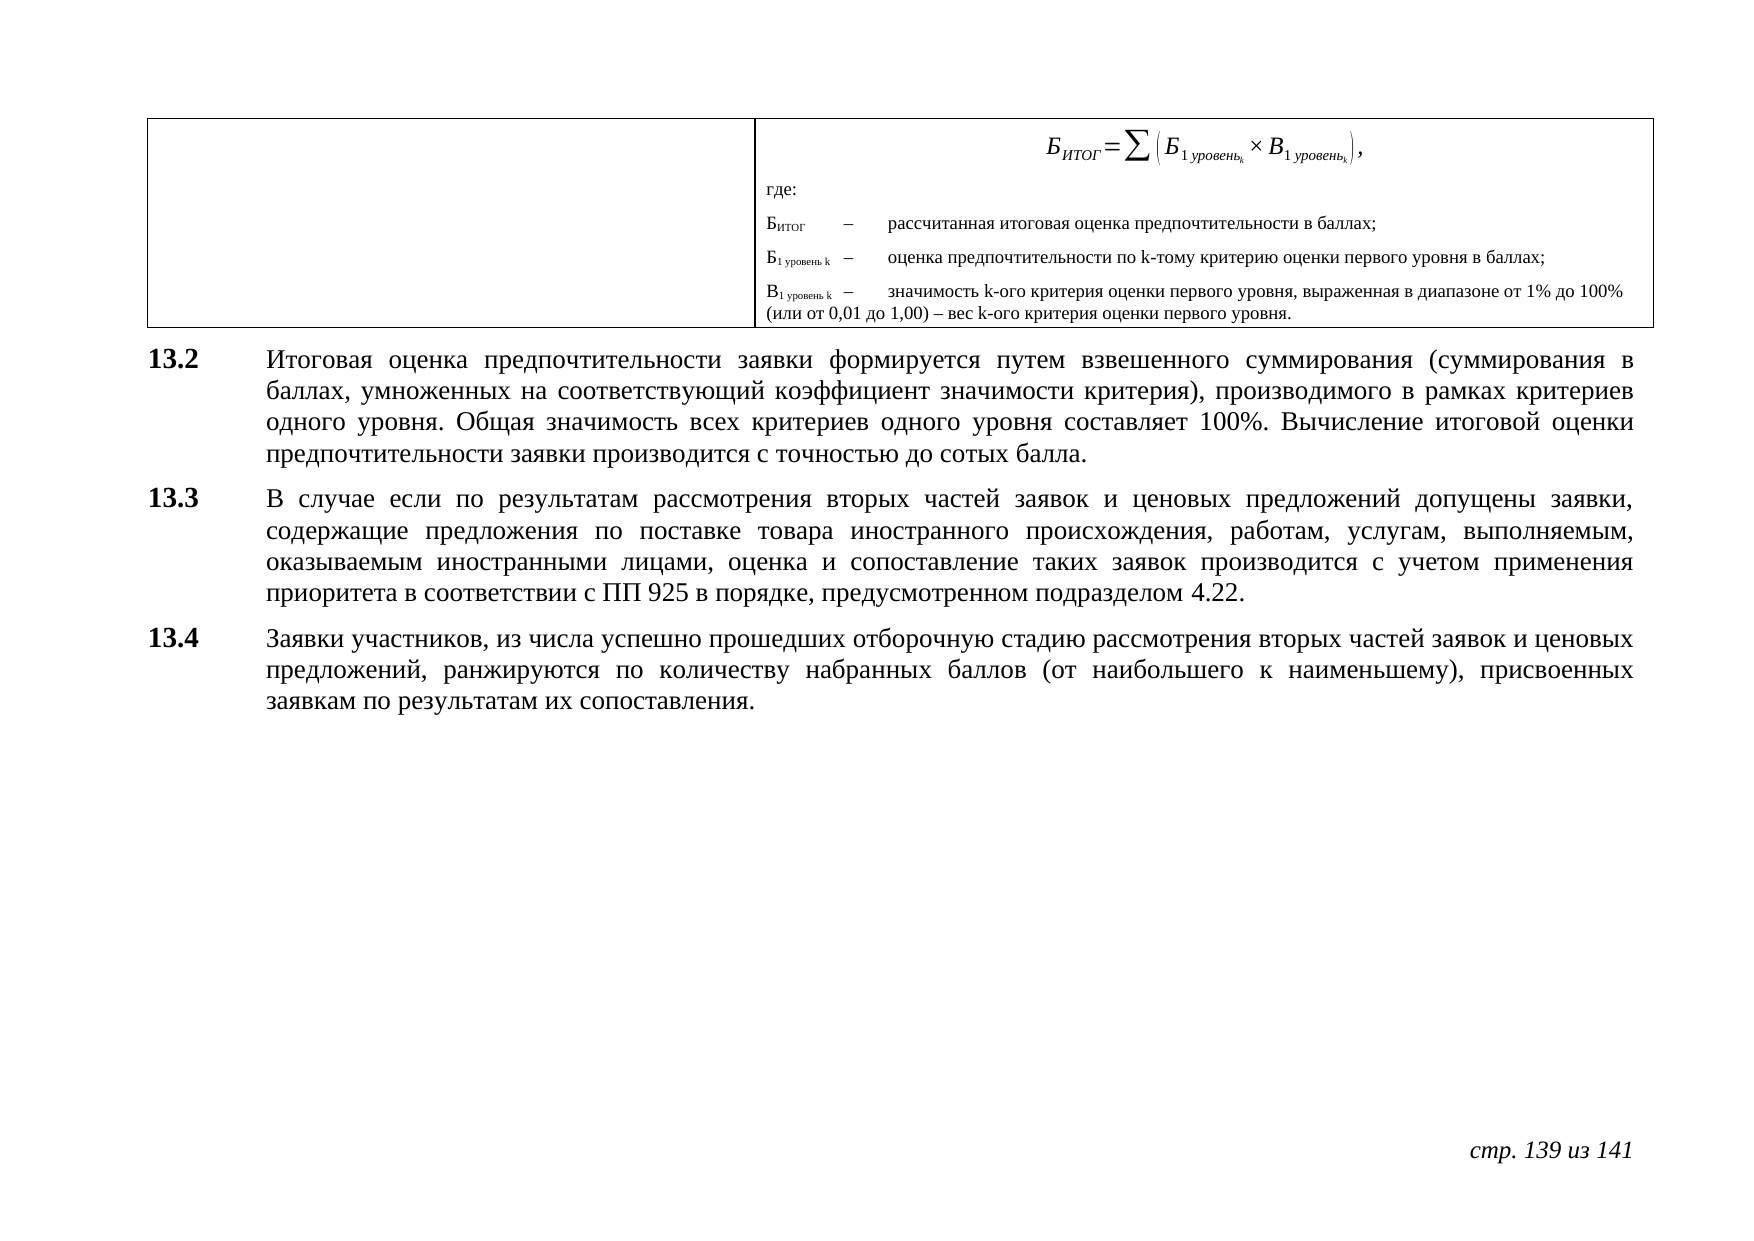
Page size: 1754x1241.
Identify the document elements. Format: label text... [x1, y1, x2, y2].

list В случае если по результатам рассмотрения вторых частей заявок и ценовых предложений допущены заявки, содержащие предложения по поставке товара иностранного происхождения, работам, услугам, выполняемым, оказываемым иностранными лицами, оценка и сопоставление таких заявок производится с учетом применения приоритета в соответствии с ПП 925 в порядке, предусмотренном подразделом 4.22. [148, 480, 1636, 607]
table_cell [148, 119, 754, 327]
list Заявки участников, из числа успешно прошедших отборочную стадию рассмотрения вторых частей заявок и ценовых предложений, ранжируются по количеству набранных баллов (от наибольшего к наименьшему), присвоенных заявкам по результатам их сопоставления. [148, 620, 1636, 716]
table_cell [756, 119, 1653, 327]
list Итоговая оценка предпочтительности заявки формируется путем взвешенного суммирования (суммирования в баллах, умноженных на соответствующий коэффициент значимости критерия), производимого в рамках критериев одного уровня. Общая значимость всех критериев одного уровня составляет 100%. Вычисление итоговой оценки предпочтительности заявки производится с точностью до сотых балла. [148, 341, 1636, 468]
